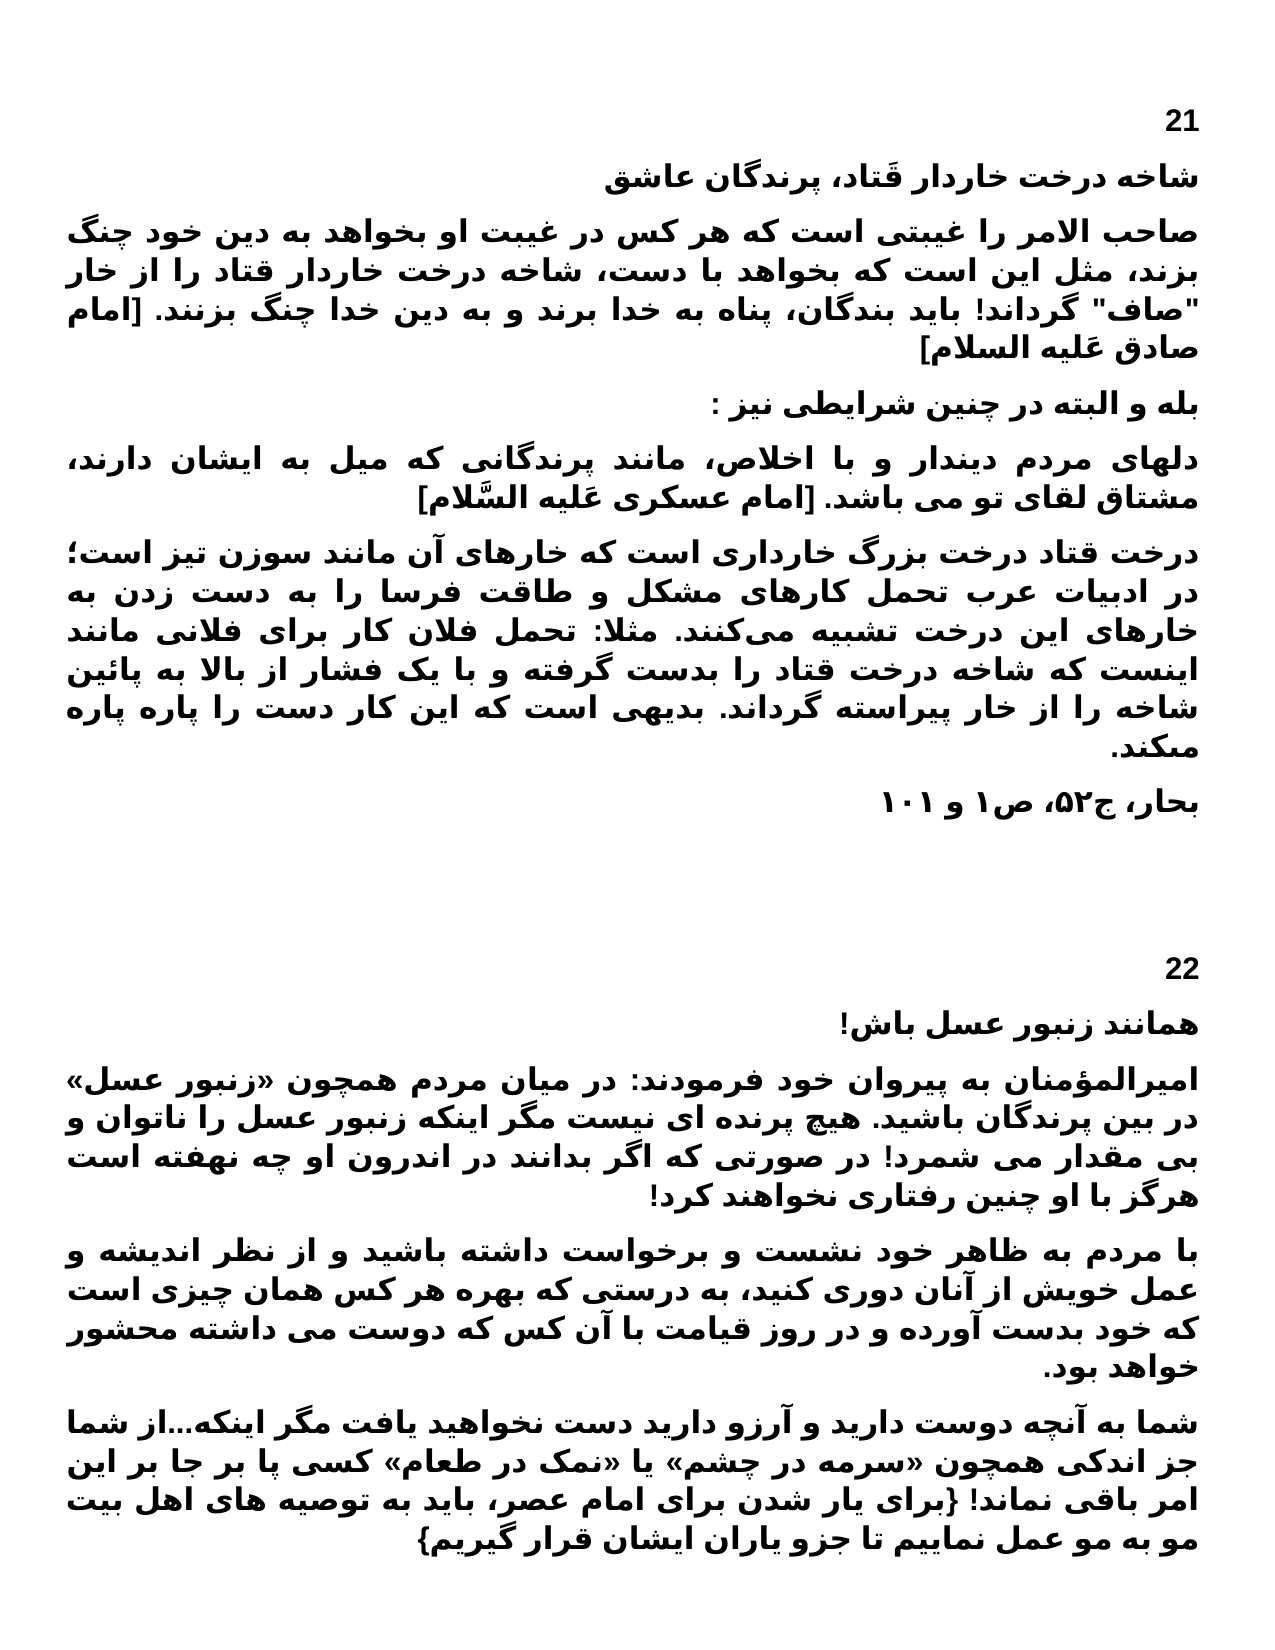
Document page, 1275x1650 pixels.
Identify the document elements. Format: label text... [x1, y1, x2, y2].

text امیرالمؤمنان به پیروان خود فرمودند: در میان مردم همچون «زنبور عسل» در بین پرندگان باشید. هیچ پرنده ای نیست مگر اینکه زنبور عسل را ناتوان و بی مقدار می شمرد! در صورتی که اگر بدانند در اندرون او چه نهفته است هرگز با او چنین رفتاری نخواهند کرد! [66, 1061, 1200, 1213]
text همانند زنبور عسل باش! [66, 1005, 1200, 1041]
text دلهای مردم دیندار و با اخلاص، مانند پرندگانی که میل به ایشان دارند، مشتاق لقای تو می باشد. [امام عسکری عَلیه السَّلام] [66, 440, 1200, 515]
text 21 [66, 102, 1200, 138]
text شاخه درخت خاردار قَتاد، پرندگان عاشق [66, 158, 1200, 194]
text درخت قتاد درخت بزرگ خاردارى است که خارهاى آن مانند سوزن تیز است؛ در ادبیات عرب تحمل کارهاى مشکل و طاقت فرسا را به دست زدن به خارهاى این درخت تشبیه می‌کنند. مثلا: تحمل فلان کار براى فلانى مانند اینست که شاخه درخت‏ قتاد را بدست گرفته و با یک فشار از بالا به پائین شاخه را از خار پیراسته گرداند. بدیهى است که این کار دست را پاره پاره مى‏کند. [66, 534, 1200, 764]
text بله و البته در چنین شرایطی نیز : [66, 385, 1200, 421]
text با مردم به ظاهر خود نشست و برخواست داشته باشید و از نظر اندیشه و عمل خویش از آنان دوری کنید، به درستی که بهره هر کس همان چیزی است که خود بدست آورده و در روز قیامت با آن کس که دوست می داشته محشور خواهد بود. [66, 1232, 1200, 1384]
text 22 [66, 950, 1200, 986]
text صاحب الامر را غیبتی است که هر کس در غیبت او بخواهد به دین خود چنگ بزند، مثل این است که بخواهد با دست، شاخه درخت خاردار قتاد را از خار "صاف" گرداند! باید بندگان، پناه به خدا برند و به دین خدا چنگ بزنند. [امام صادق عَلیه السلام] [66, 213, 1200, 365]
text بحار، ج۵۲، ص۱ و ۱۰۱ [66, 783, 1200, 819]
text شما به آنچه دوست دارید و آرزو دارید دست نخواهید یافت مگر اینکه...از شما جز اندکی همچون «سرمه در چشم» یا «نمک در طعام» کسی پا بر جا بر این امر باقی نماند! {برای یار شدن برای امام عصر، باید به توصیه های اهل بیت مو به مو عمل نماییم تا جزو یاران ایشان قرار گیریم} [66, 1404, 1200, 1556]
